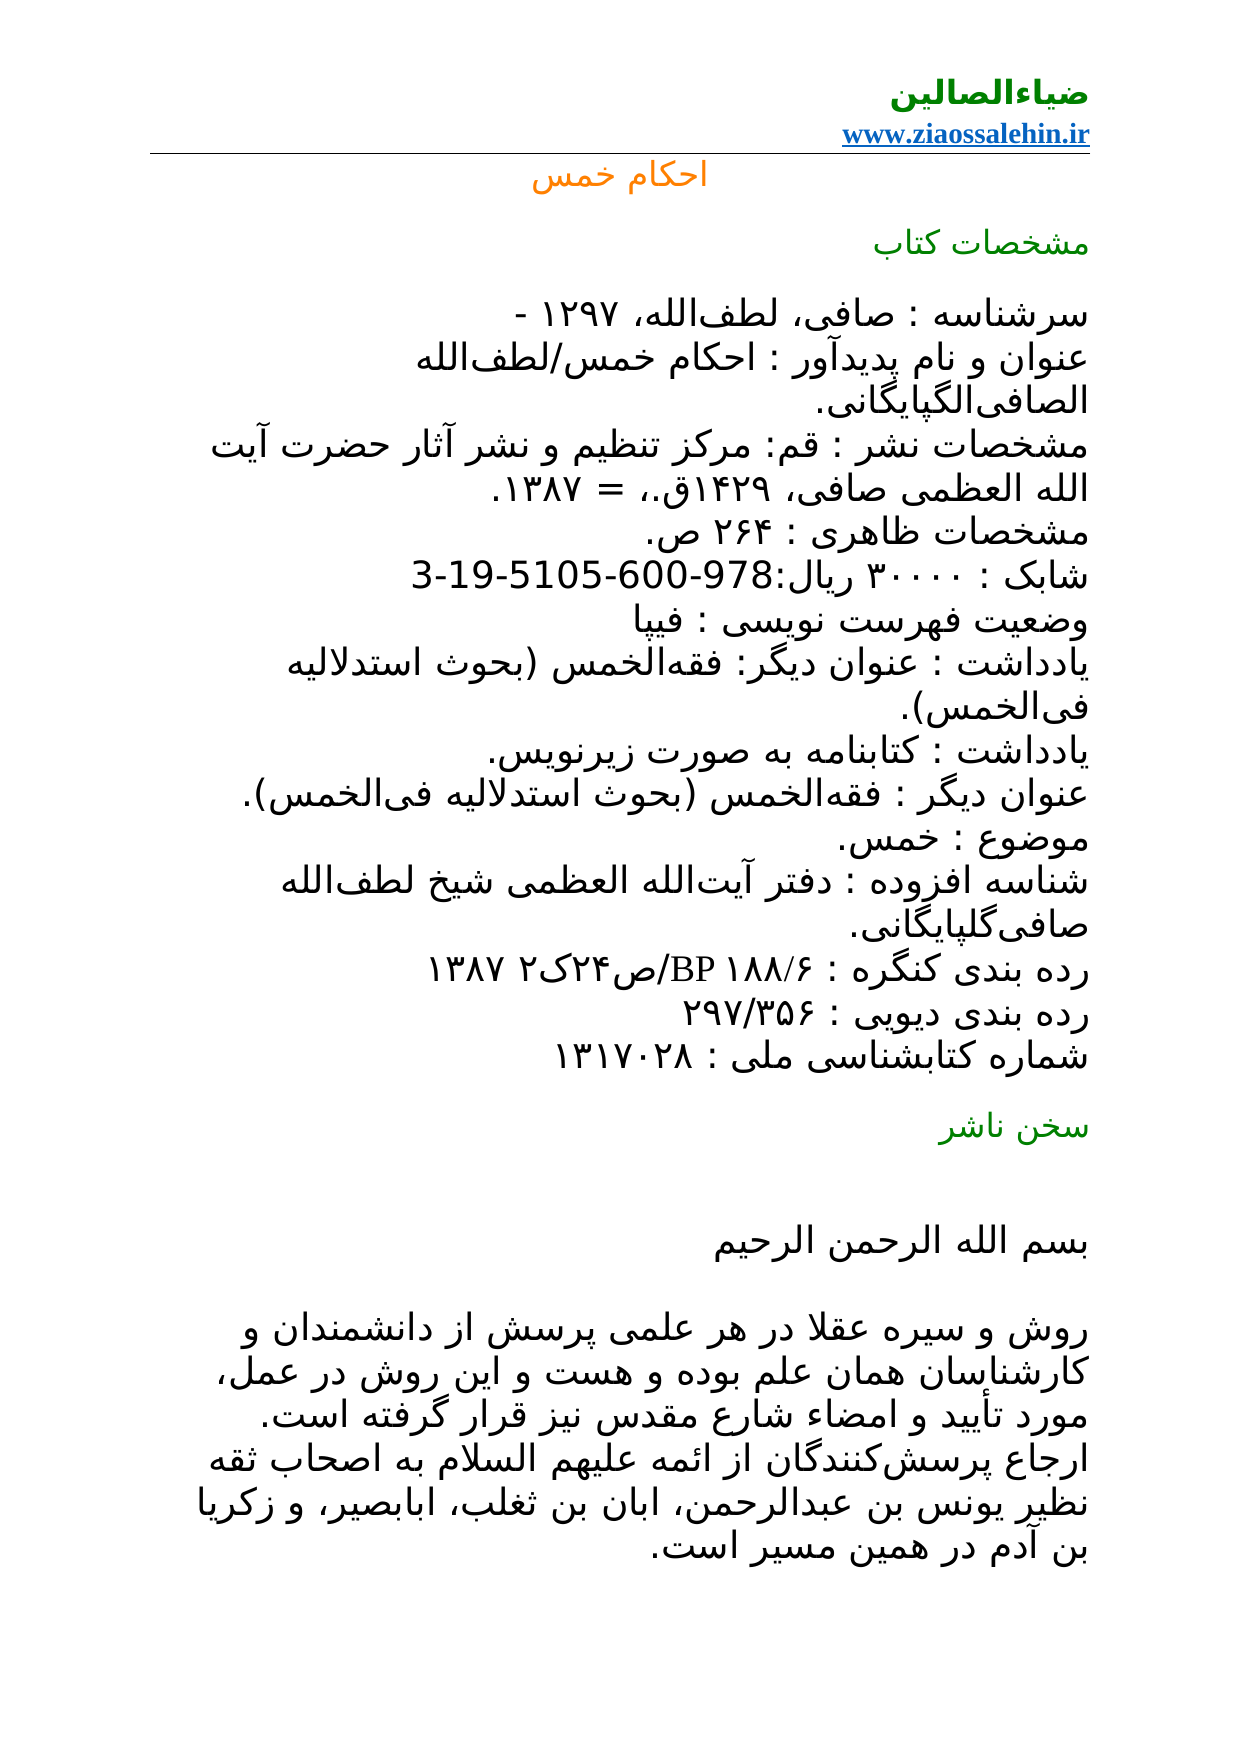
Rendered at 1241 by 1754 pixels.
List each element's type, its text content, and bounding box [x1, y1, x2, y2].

text سرشناسه : صافی، لطف‌الله، ۱۲۹۷ - عنوان و نام پدیدآور : احکام خمس/لطف‌الله الصافی‌الگپایگانی. مشخصات نشر : قم: مرکز تنظیم و نشر آثار حضرت آیت الله العظمی صافی، ۱۴۲۹ق.، = ۱۳۸۷. مشخصات ظاهری : ۲۶۴ ص. شابک : ۳۰۰۰۰ ریال:978-600-5105-19-3 وضعیت فهرست نویسی : فیپا یادداشت : عنوان دیگر: فقه‌الخمس (بحوث استدلالیه فی‌الخمس). یادداشت : کتابنامه به صورت زیرنویس. عنوان دیگر : فقه‌الخمس (بحوث استدلالیه فی‌الخمس). موضوع : خمس. شناسه افزوده : دفتر آیت‌الله العظمی شیخ لطف‌الله صافی‌گلپایگانی. رده بندی کنگره : BP۱۸۸/۶/ص۲۴ک۲ ۱۳۸۷ رده بندی دیویی : ۲۹۷/۳۵۶ شماره کتابشناسی ملی : ۱۳۱۷۰۲۸ [150, 292, 1090, 1078]
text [150, 1175, 1090, 1568]
subtitle سخن ناشر [150, 1107, 1090, 1146]
subtitle مشخصات کتاب [150, 224, 1090, 263]
subtitle احکام خمس [150, 154, 1090, 194]
